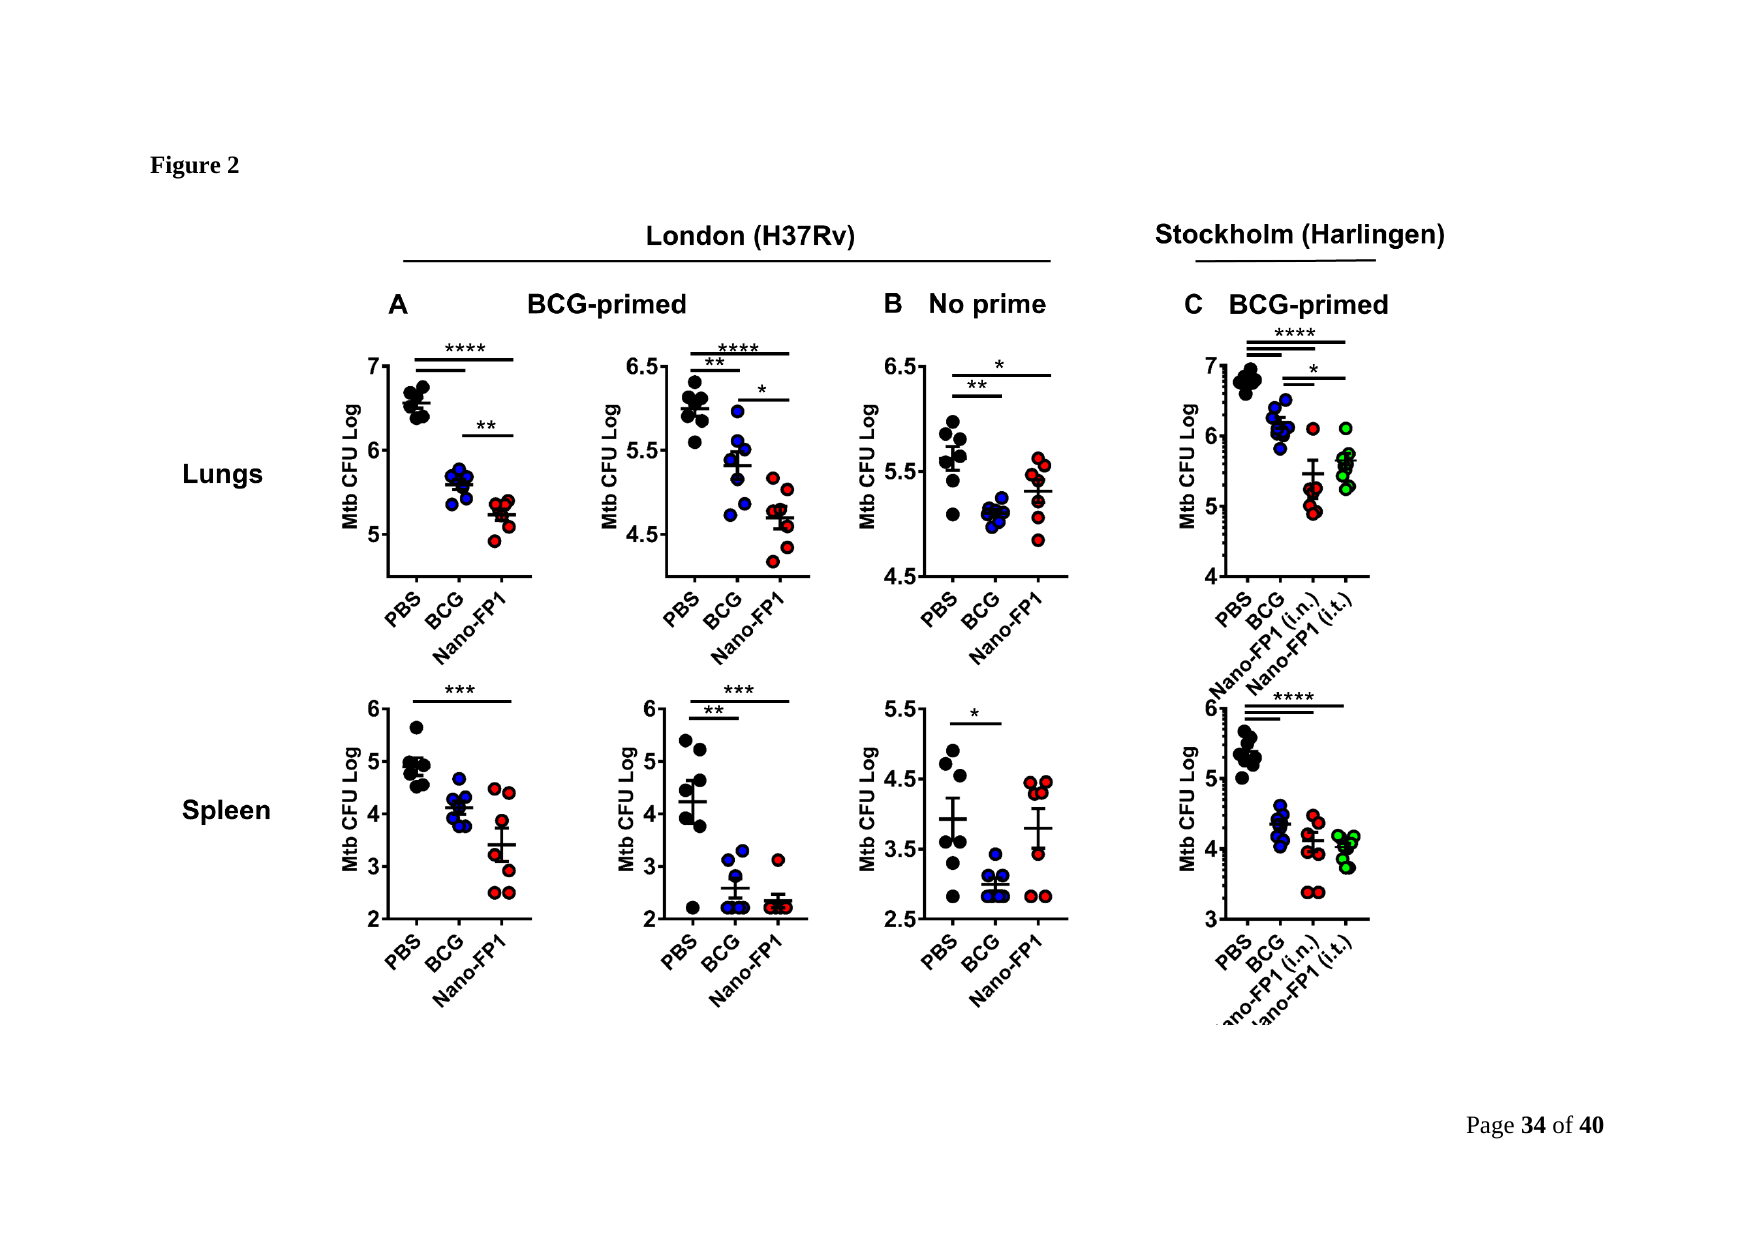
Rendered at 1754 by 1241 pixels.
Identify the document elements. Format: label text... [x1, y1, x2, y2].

text Figure 2 [150, 150, 1604, 179]
picture [150, 207, 1602, 1025]
